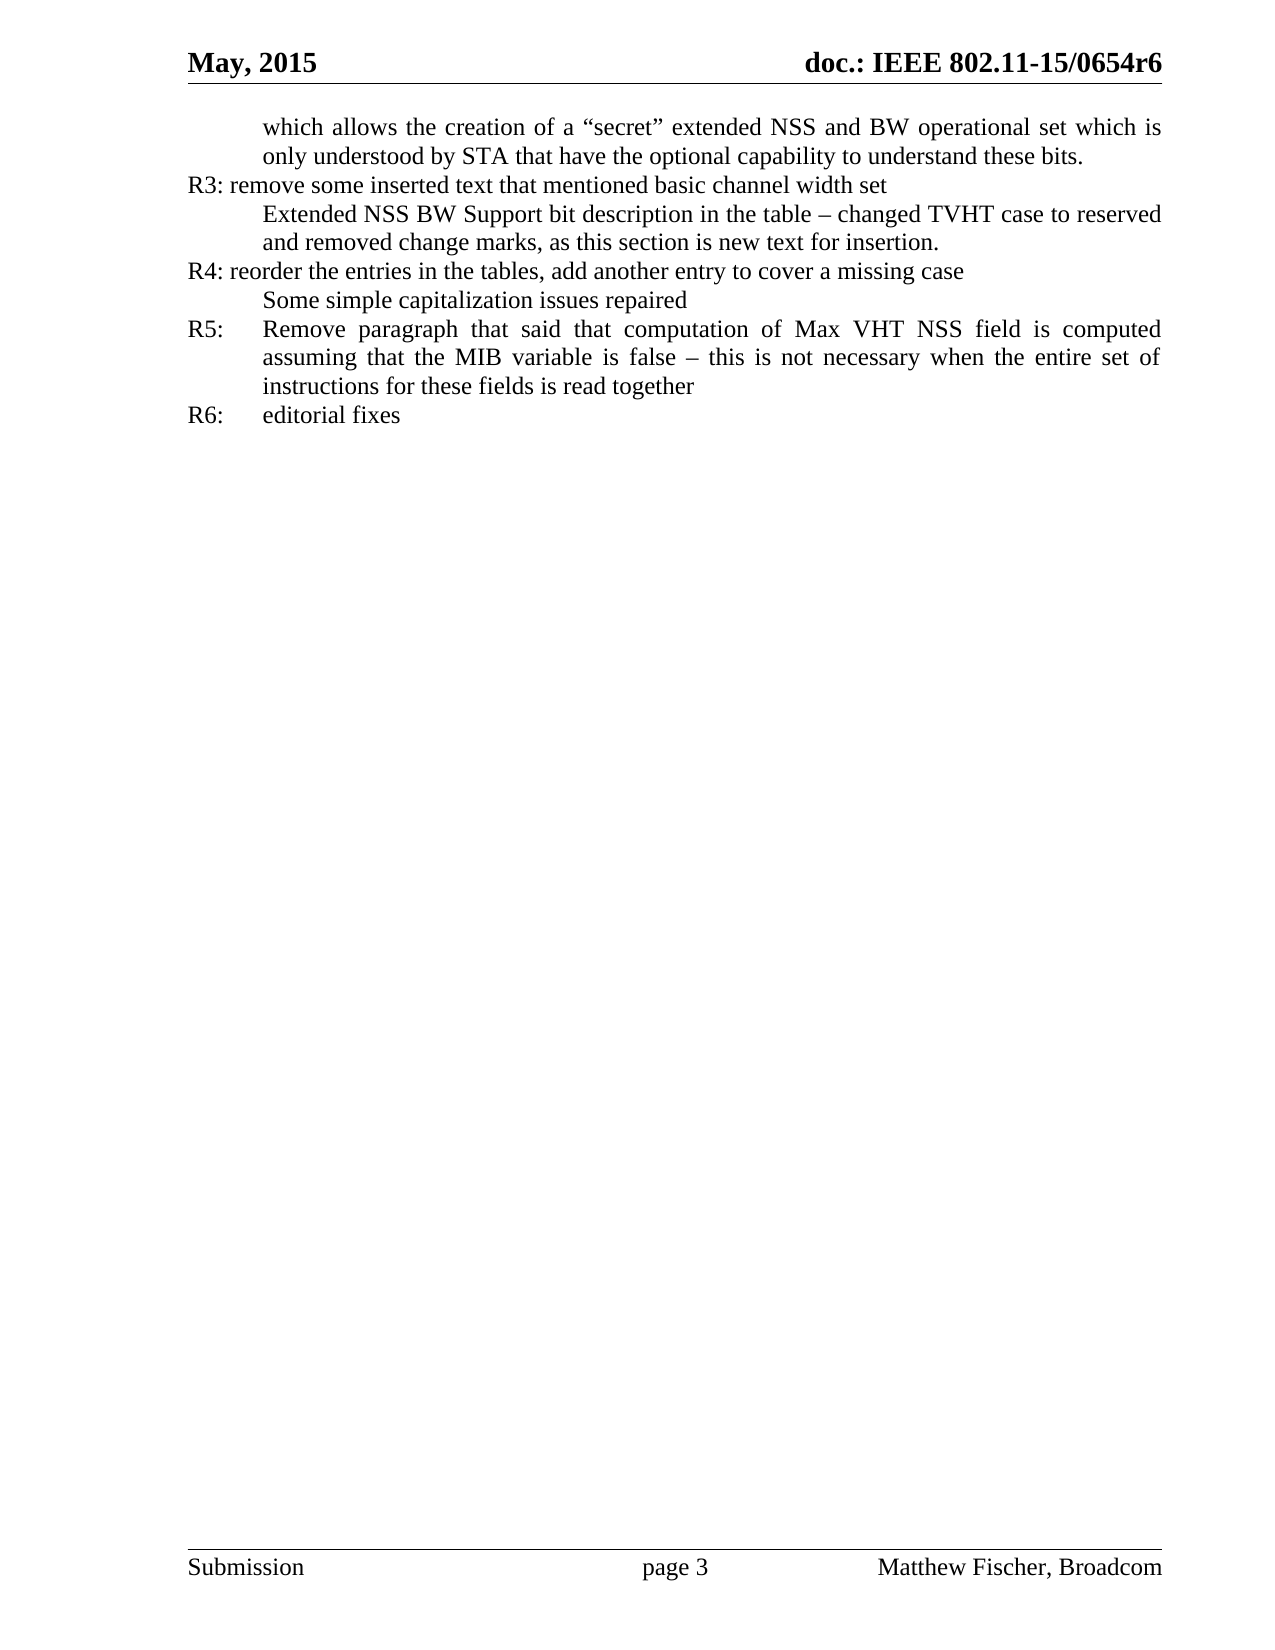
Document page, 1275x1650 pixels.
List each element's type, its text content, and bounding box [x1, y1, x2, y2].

text R4: reorder the entries in the tables, add another entry to cover a missing case [187, 256, 1162, 285]
text R6: editorial fixes [187, 400, 1162, 429]
text Extended NSS BW Support bit description in the table – changed TVHT case to reserved and removed change marks, as this section is new text for insertion. [187, 199, 1162, 256]
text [187, 112, 1162, 170]
text R3: remove some inserted text that mentioned basic channel width set [187, 170, 1162, 199]
text Some simple capitalization issues repaired [187, 285, 1162, 314]
text R5: Remove paragraph that said that computation of Max VHT NSS field is computed assuming that the MIB variable is false – this is not necessary when the entire set of instructions for these fields is read together [187, 314, 1162, 400]
